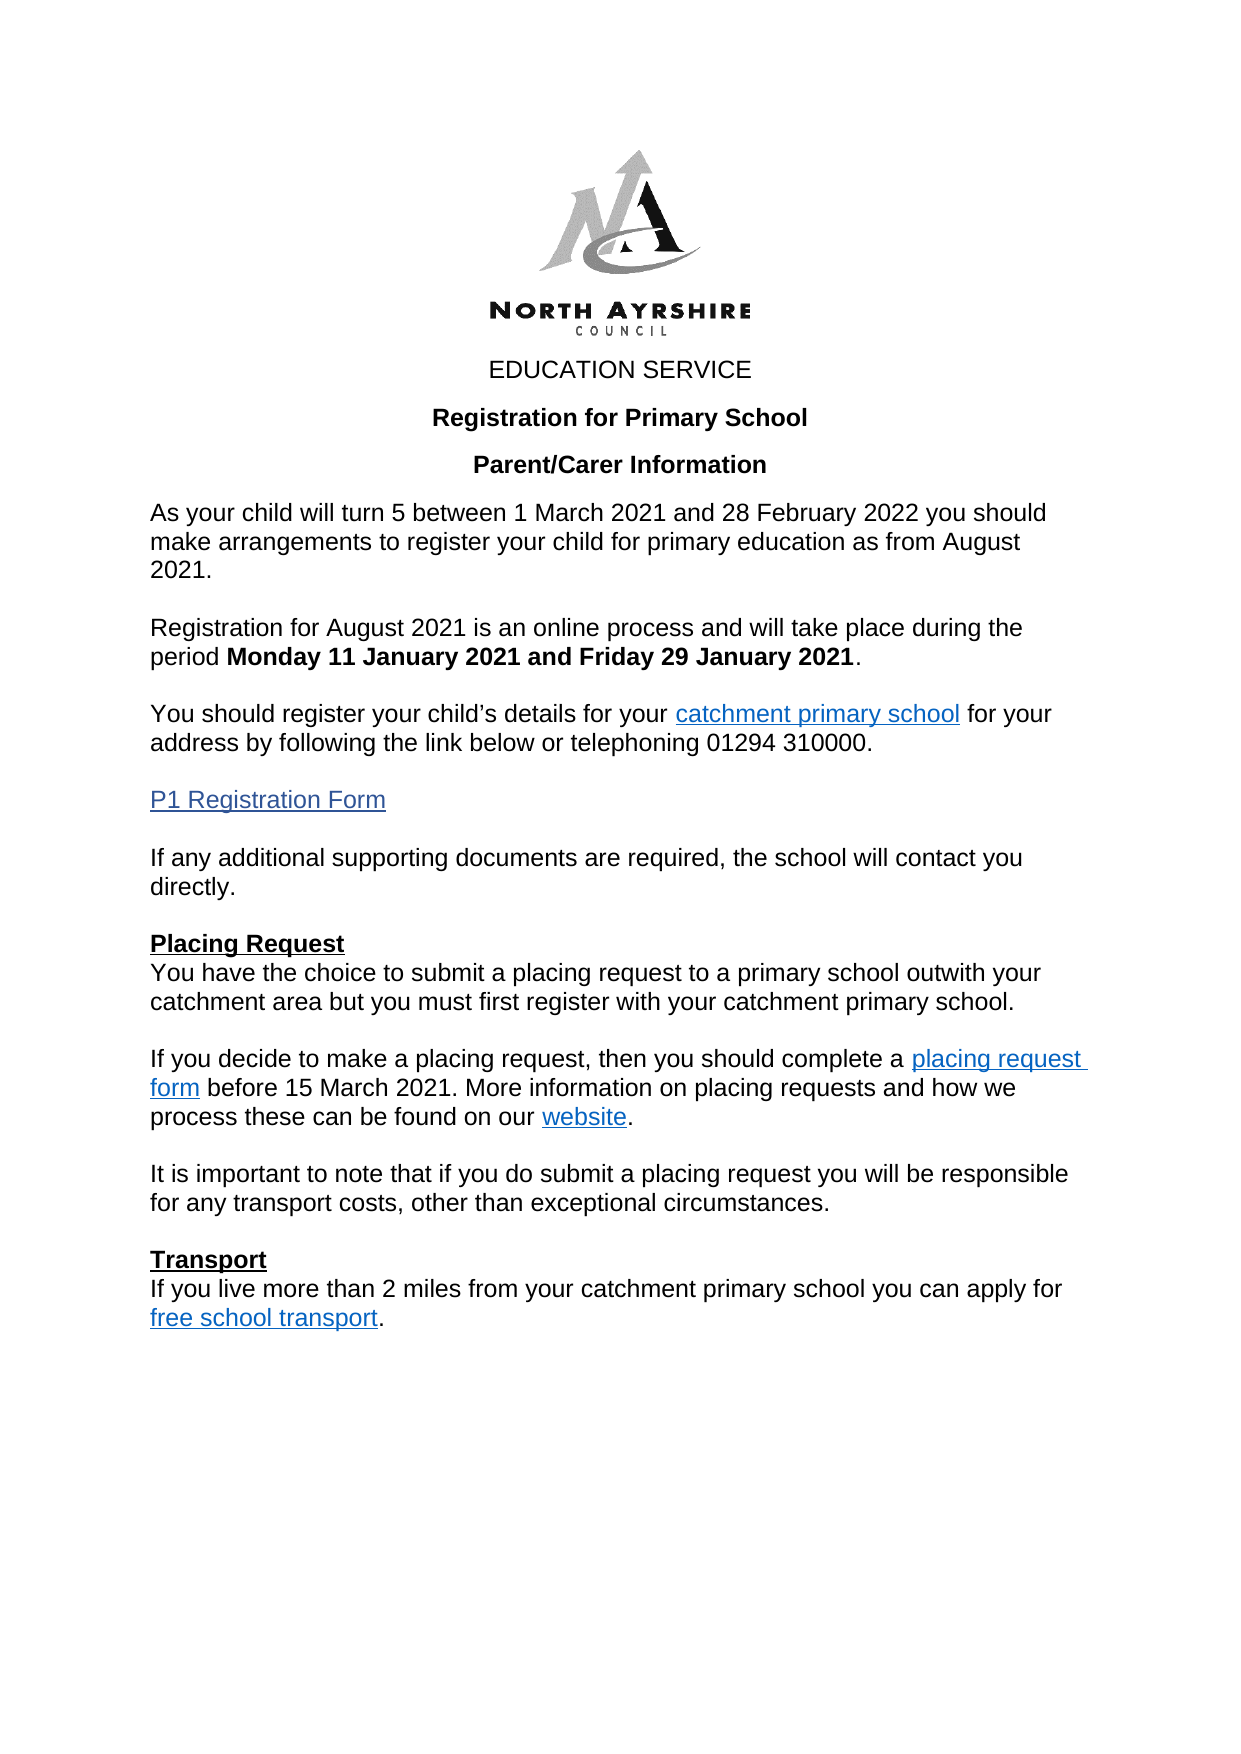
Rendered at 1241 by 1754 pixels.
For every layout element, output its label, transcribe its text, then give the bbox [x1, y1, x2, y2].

text EDUCATION SERVICE [150, 355, 1090, 383]
text Placing Request [150, 929, 1090, 958]
list If you decide to make a placing request, then you should complete a placing request form before 15 March 2021. More information on placing requests and how we process these can be found on our website. [150, 1044, 1090, 1130]
text If any additional supporting documents are required, the school will contact you directly. [150, 843, 1090, 900]
picture [490, 150, 750, 336]
text As your child will turn 5 between 1 March 2021 and 28 February 2022 you should make arrangements to register your child for primary education as from August 2021. [150, 498, 1090, 584]
list If you live more than 2 miles from your catchment primary school you can apply for free school transport. [150, 1274, 1090, 1332]
text Registration for Primary School [150, 402, 1090, 431]
list It is important to note that if you do submit a placing request you will be responsible for any transport costs, other than exceptional circumstances. [150, 1159, 1090, 1217]
list Transport [150, 1245, 1090, 1274]
text Registration for August 2021 is an online process and will take place during the period Monday 11 January 2021 and Friday 29 January 2021. [150, 613, 1090, 670]
text P1 Registration Form [150, 785, 1090, 814]
text Parent/Carer Information [150, 450, 1090, 479]
text You have the choice to submit a placing request to a primary school outwith your catchment area but you must first register with your catchment primary school. [150, 958, 1090, 1015]
text You should register your child’s details for your catchment primary school for your address by following the link below or telephoning 01294 310000. [150, 699, 1090, 757]
